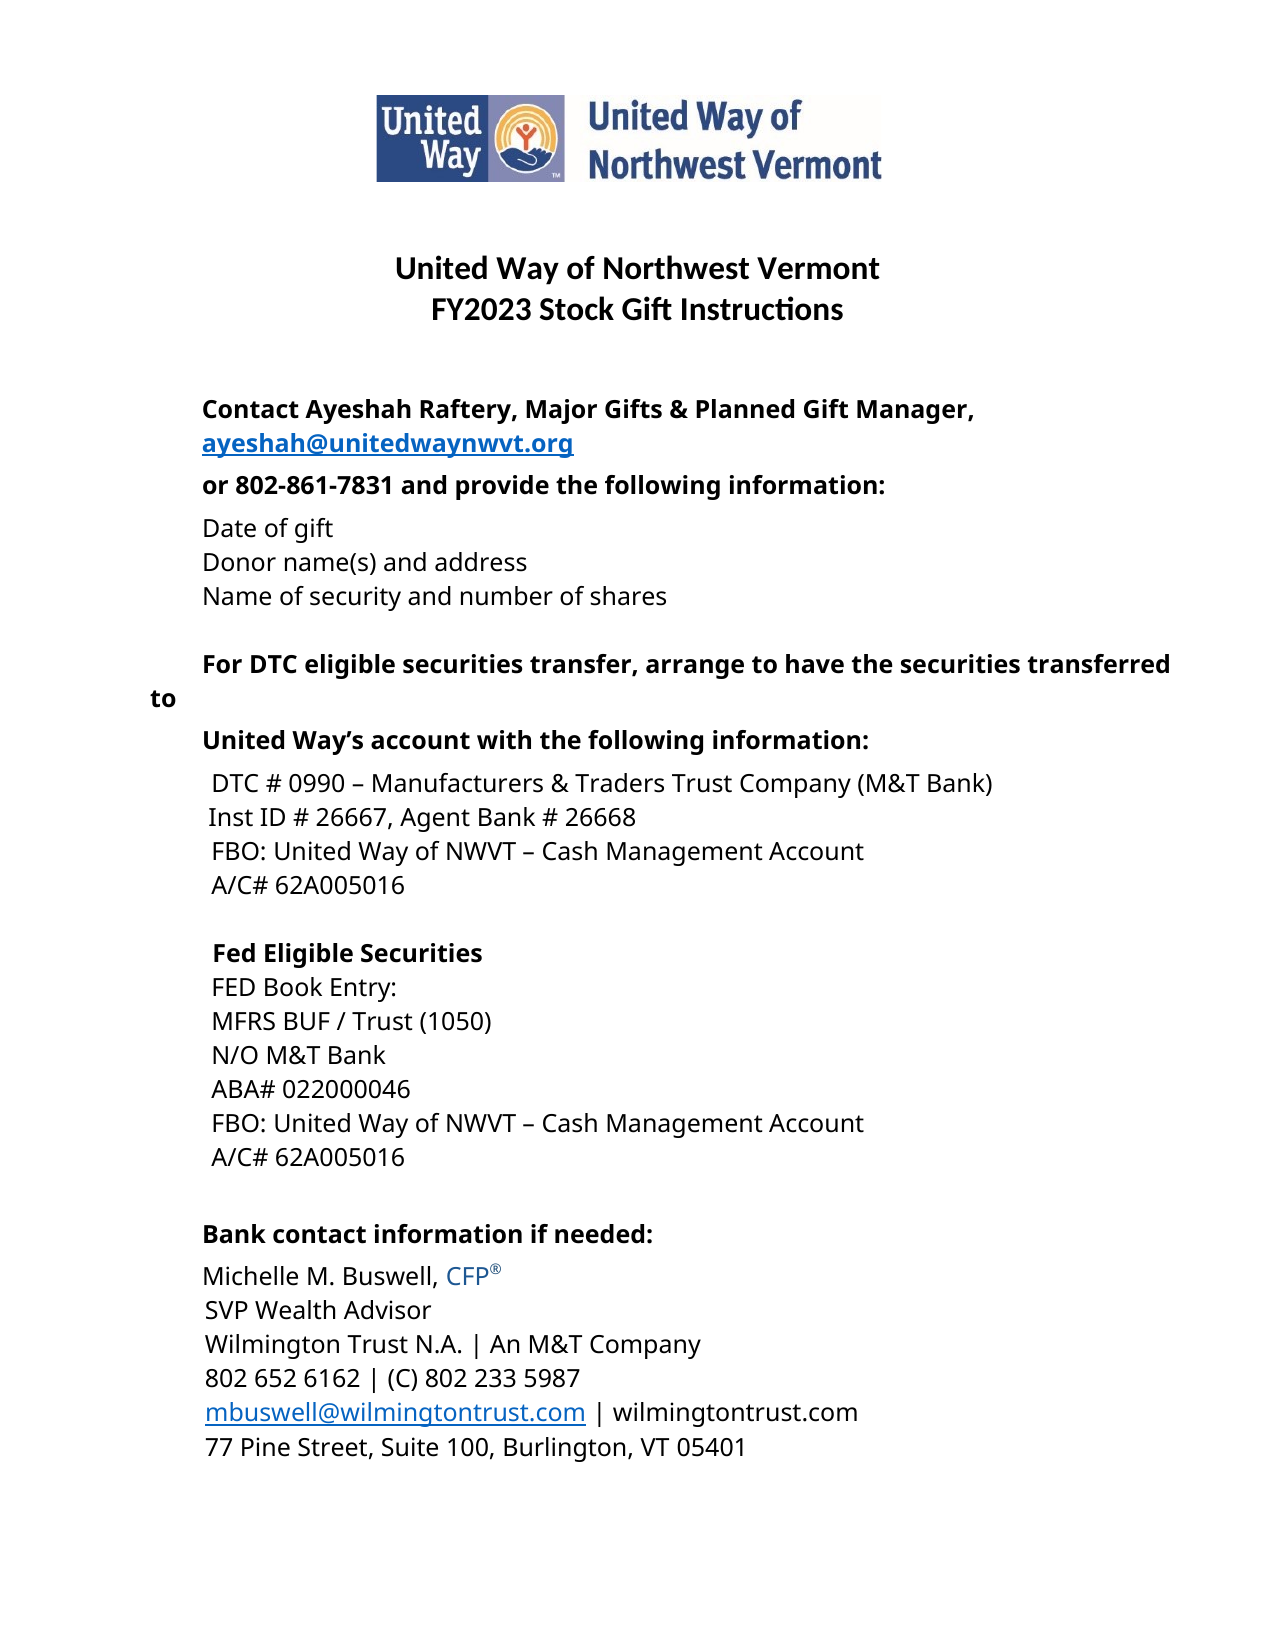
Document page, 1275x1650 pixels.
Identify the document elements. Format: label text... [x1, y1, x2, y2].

text ABA# 022000046 [75, 1072, 1200, 1106]
text Inst ID # 26667, Agent Bank # 26668 [150, 799, 1200, 833]
text Fed Eligible Securities [75, 936, 1200, 970]
text Date of gift [150, 510, 1200, 544]
text United Way’s account with the following information: [150, 723, 1200, 757]
text Contact Ayeshah Raftery, Major Gifts & Planned Gift Manager, ayeshah@unitedwaynwvt.org [202, 391, 1200, 459]
text DTC # 0990 – Manufacturers & Traders Trust Company (M&T Bank) [75, 765, 1200, 799]
text FED Book Entry: [75, 970, 1200, 1004]
text 77 Pine Street, Suite 100, Burlington, VT 05401 [75, 1429, 1200, 1463]
text A/C# 62A005016 [75, 1140, 1200, 1174]
text Michelle M. Buswell, CFP® [75, 1259, 1200, 1293]
text mbuswell@wilmingtontrust.com | wilmingtontrust.com [75, 1395, 1200, 1429]
text Wilmington Trust N.A. | An M&T Company [75, 1327, 1200, 1361]
text Bank contact information if needed: [150, 1216, 1200, 1251]
text FBO: United Way of NWVT – Cash Management Account [75, 1106, 1200, 1140]
text A/C# 62A005016 [75, 867, 1200, 902]
text Name of security and number of shares [150, 578, 1200, 612]
text MFRS BUF / Trust (1050) [75, 1004, 1200, 1038]
text N/O M&T Bank [75, 1038, 1200, 1072]
text For DTC eligible securities transfer, arrange to have the securities transferred to [150, 646, 1200, 714]
text United Way of Northwest Vermont [75, 247, 1200, 288]
text FY2023 Stock Gift Instructions [75, 288, 1200, 329]
picture [376, 95, 882, 182]
text 802 652 6162 | (C) 802 233 5987 [75, 1361, 1200, 1395]
text FBO: United Way of NWVT – Cash Management Account [75, 833, 1200, 867]
text Donor name(s) and address [150, 544, 1200, 578]
text SVP Wealth Advisor [75, 1293, 1200, 1327]
text or 802-861-7831 and provide the following information: [150, 468, 1200, 502]
